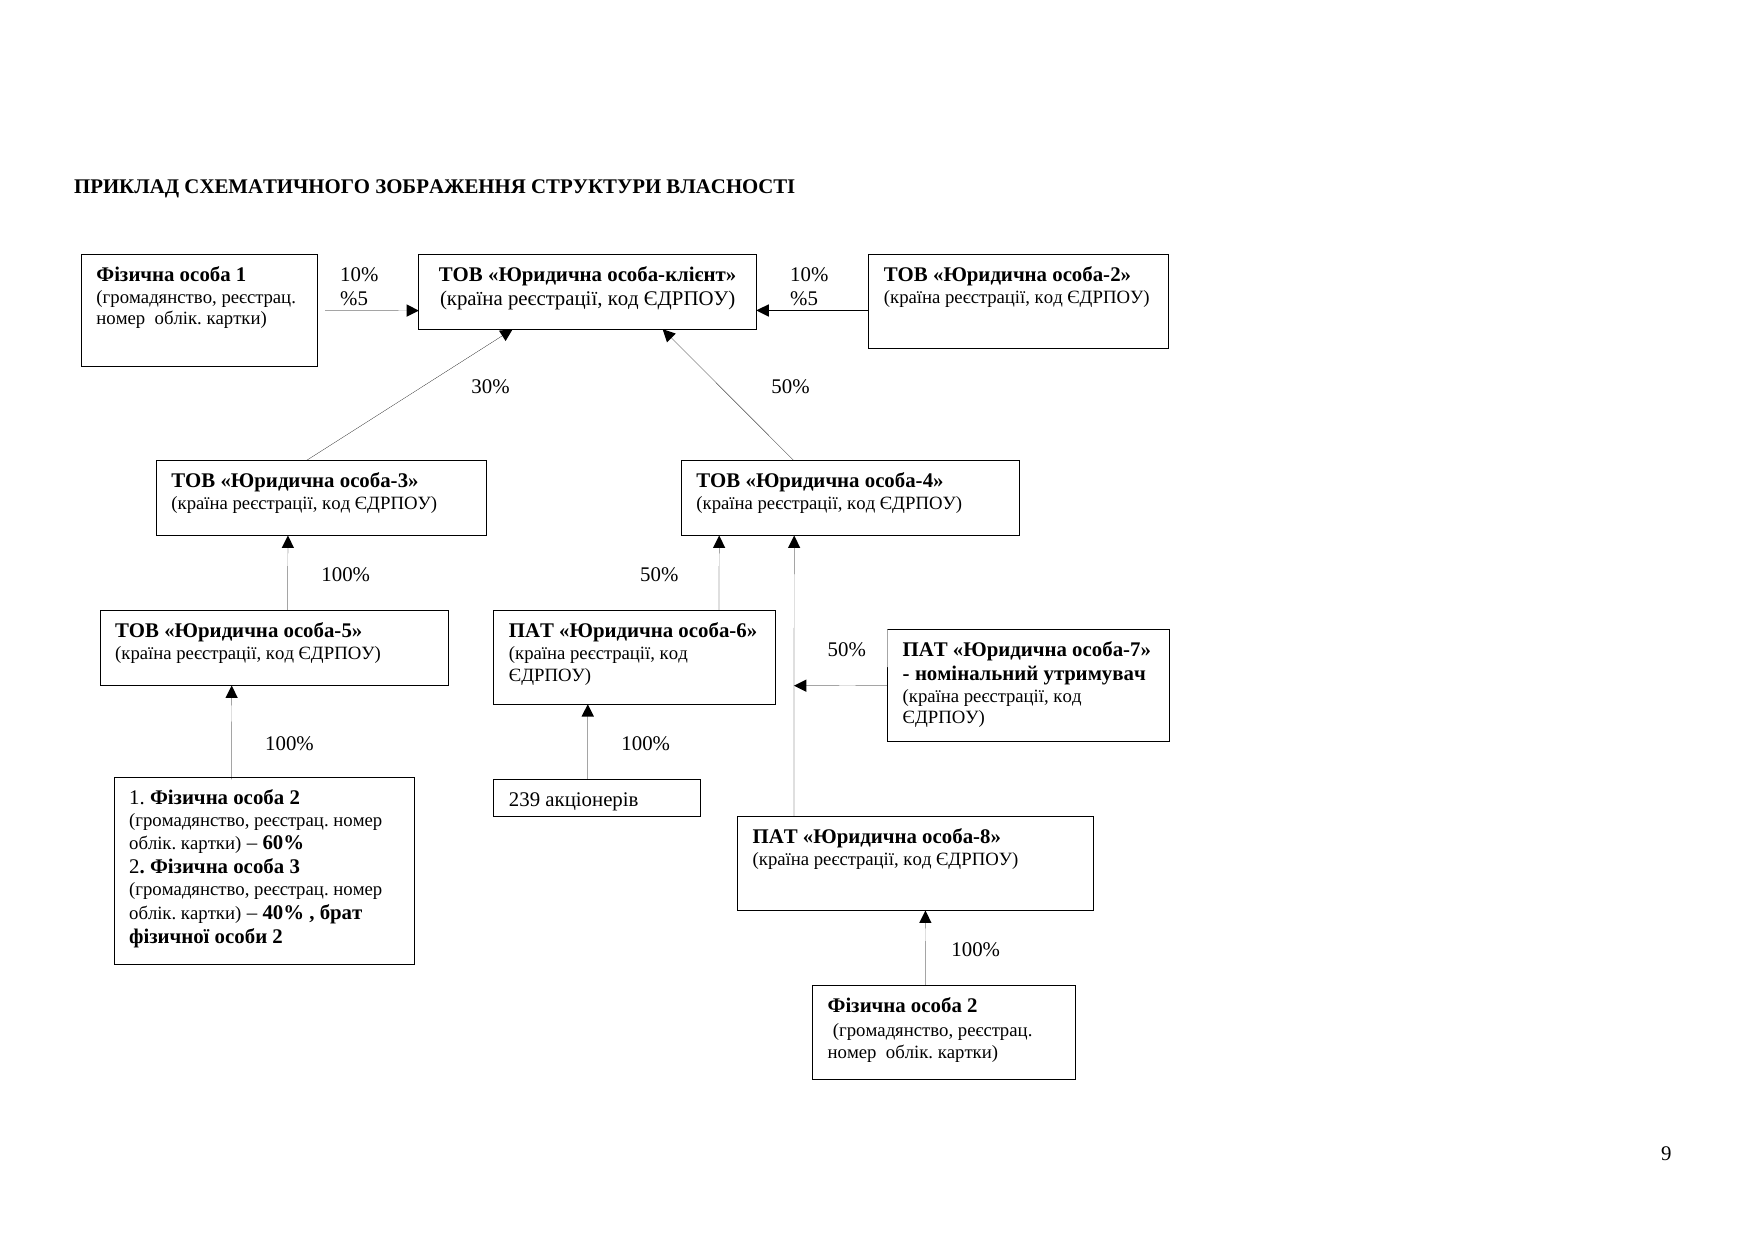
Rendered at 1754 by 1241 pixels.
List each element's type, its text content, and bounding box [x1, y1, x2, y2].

text ПРИКЛАД СХЕМАТИЧНОГО ЗОБРАЖЕННЯ СТРУКТУРИ ВЛАСНОСТІ [74, 174, 1671, 198]
